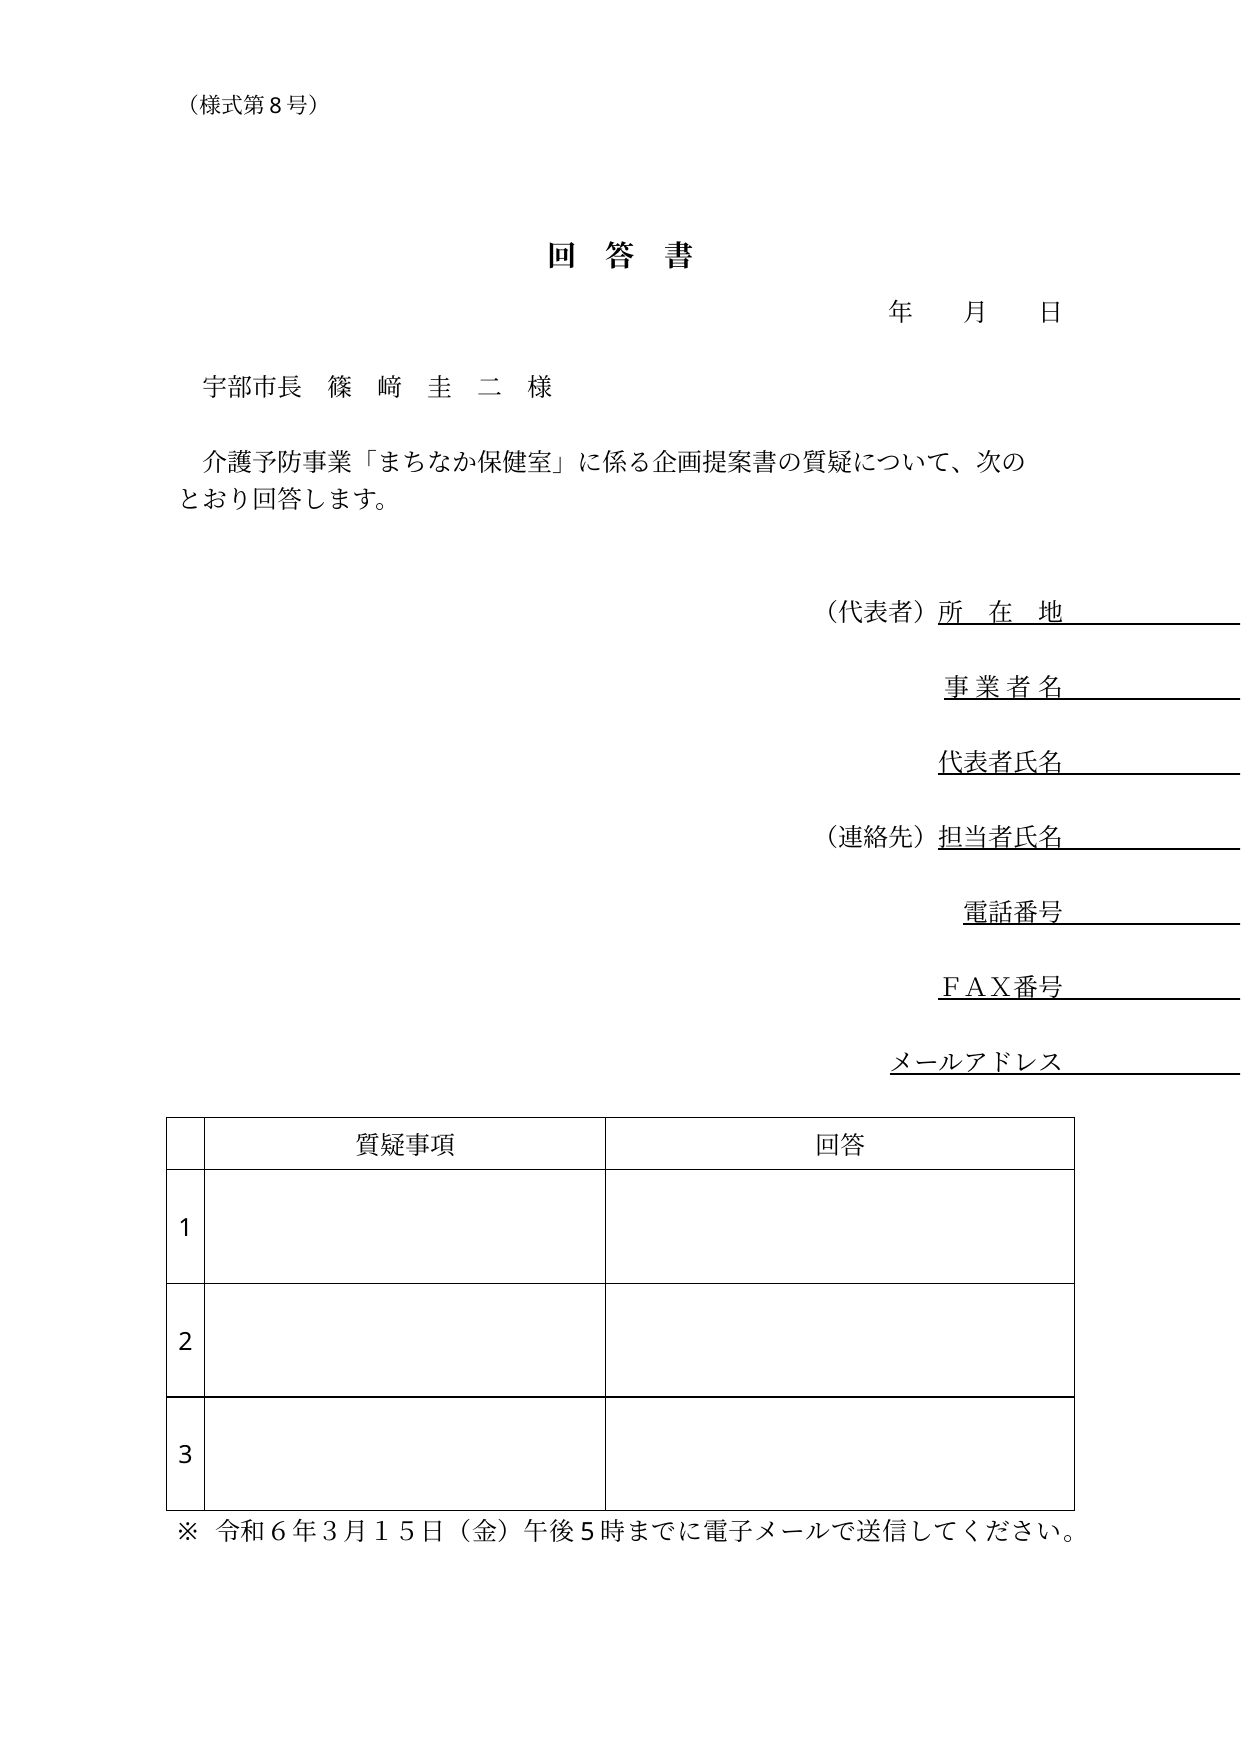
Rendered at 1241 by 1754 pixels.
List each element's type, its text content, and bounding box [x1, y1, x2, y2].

text メールアドレス [177, 1042, 1063, 1079]
table_cell [205, 1284, 605, 1396]
table_header 回答 [606, 1118, 1074, 1169]
table_header 質疑事項 [205, 1118, 605, 1169]
text とおり回答します。 [177, 479, 1063, 517]
table_cell [606, 1284, 1074, 1396]
text 介護予防事業「まちなか保健室」に係る企画提案書の質疑について、次の [177, 442, 1063, 479]
table_cell [205, 1398, 605, 1510]
table_cell 2 [167, 1284, 204, 1396]
table_cell [606, 1398, 1074, 1510]
table_cell [606, 1170, 1074, 1283]
text 代表者氏名 [177, 742, 1063, 779]
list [177, 1511, 1063, 1548]
text （代表者）所 在 地 [177, 592, 1063, 629]
table_cell [205, 1170, 605, 1283]
text （連絡先）担当者氏名 [177, 817, 1063, 854]
text 年 月 日 [177, 292, 1063, 329]
text ＦＡＸ番号 [177, 967, 1063, 1004]
text 回 答 書 [177, 217, 1063, 292]
text 宇部市長 篠 﨑 圭 二 様 [177, 367, 1063, 404]
table_header [167, 1118, 204, 1169]
table_cell 3 [167, 1398, 204, 1510]
text 事 業 者 名 [177, 667, 1063, 704]
table_cell 1 [167, 1170, 204, 1283]
text 電話番号 [177, 892, 1063, 929]
